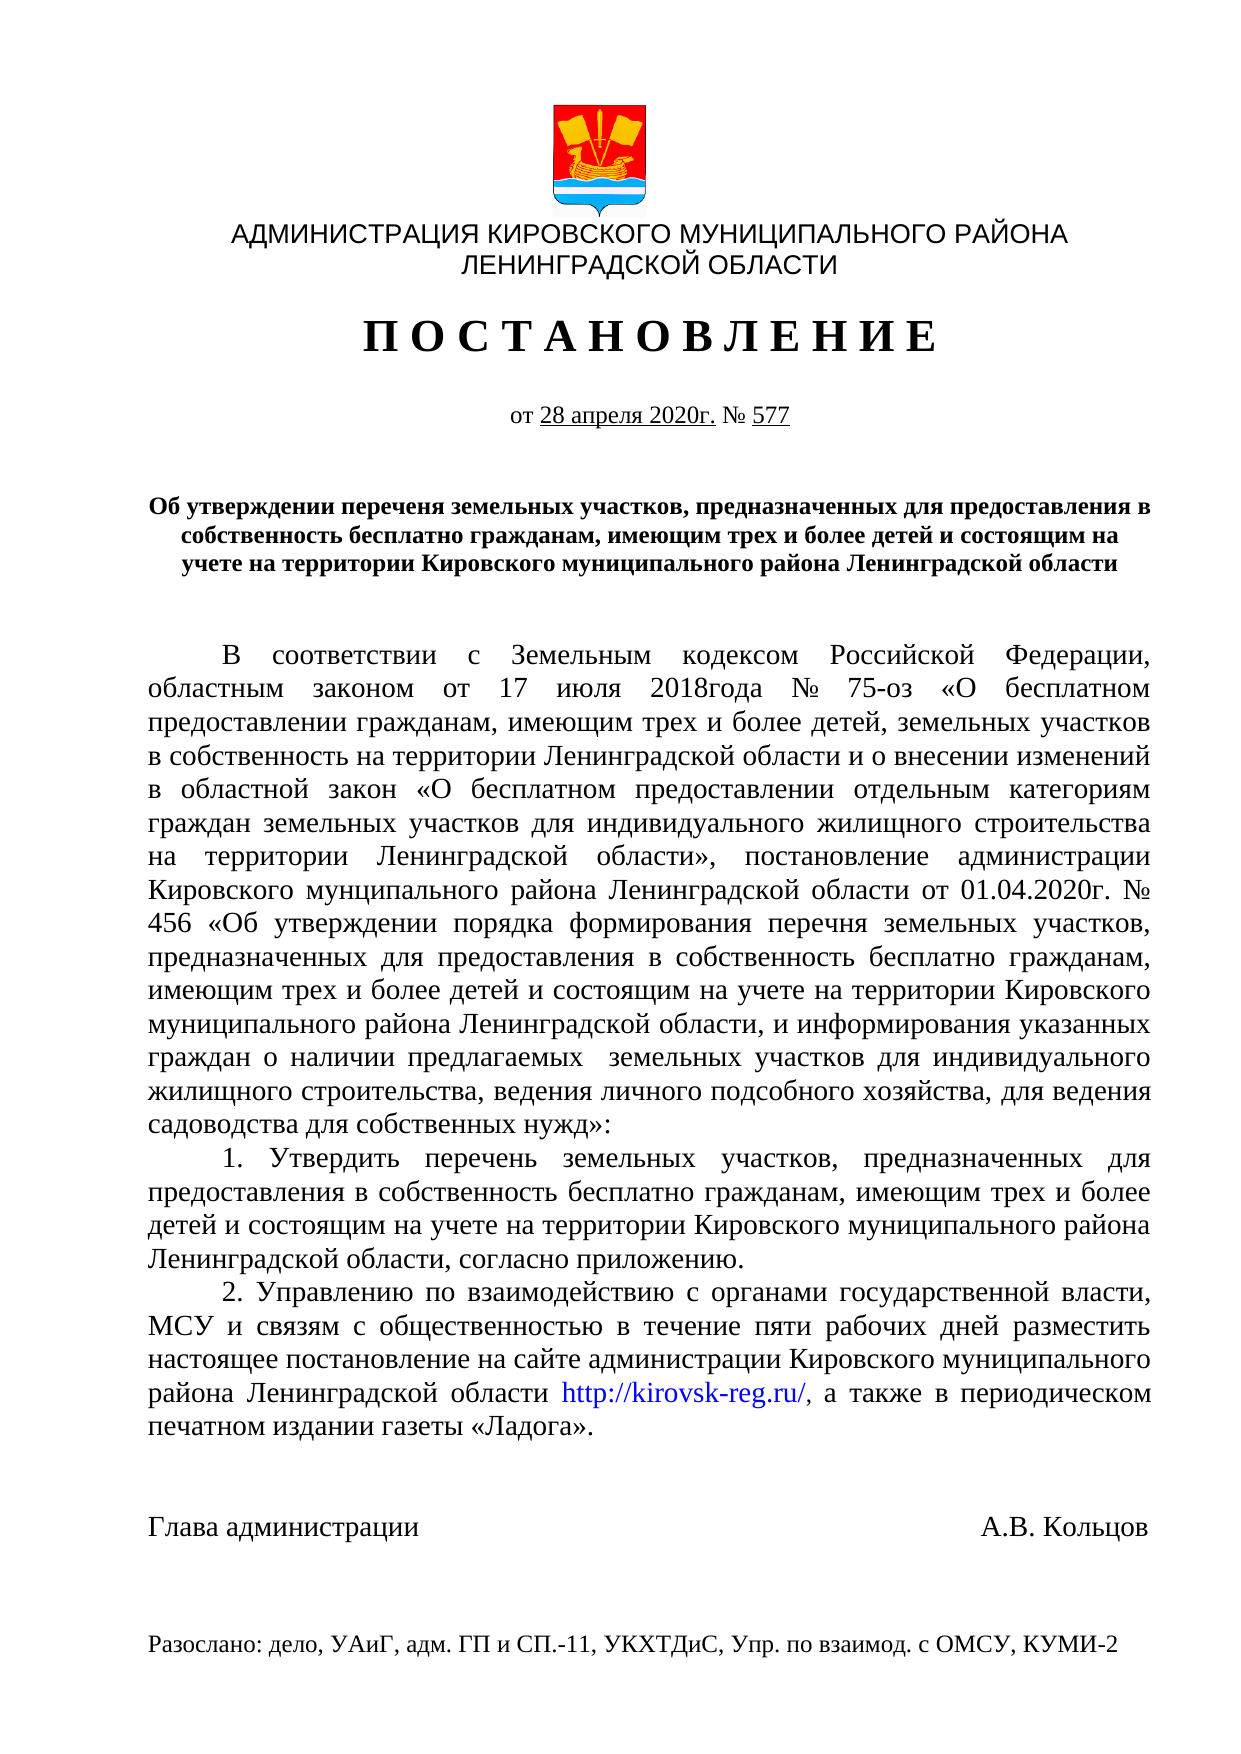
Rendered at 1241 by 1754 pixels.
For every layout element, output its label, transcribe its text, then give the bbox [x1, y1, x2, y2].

text Об утверждении переченя земельных участков, предназначенных для предоставления в собственность бесплатно гражданам, имеющим трех и более детей и состоящим на учете на территории Кировского муниципального района Ленинградской области [148, 491, 1152, 577]
text Разослано: дело, УАиГ, адм. ГП и СП.-11, УКХТДиС, Упр. по взаимод. с ОМСУ, КУМИ-2 [148, 1629, 1152, 1658]
picture [552, 103, 647, 218]
text Глава администрации А.В. Кольцов [148, 1509, 1152, 1543]
text П О С Т А Н О В Л Е Н И Е [148, 309, 1152, 362]
text от 28 апреля 2020г. № 577 [148, 400, 1152, 429]
text АДМИНИСТРАЦИЯ КИРОВСКОГО МУНИЦИПАЛЬНОГО РАЙОНА ЛЕНИНГРАДСКОЙ ОБЛАСТИ [148, 218, 1152, 280]
text В соответствии с Земельным кодексом Российской Федерации, областным законом от 17 июля 2018года № 75-оз «О бесплатном предоставлении гражданам, имеющим трех и более детей, земельных участков в собственность на территории Ленинградской области и о внесении изменений в областной закон «О бесплатном предоставлении отдельным категориям граждан земельных участков для индивидуального жилищного строительства на территории Ленинградской области», постановление администрации Кировского мунципального района Ленинградской области от 01.04.2020г. № 456 «Об утверждении порядка формирования перечня земельных участков, предназначенных для предоставления в собственность бесплатно гражданам, имеющим трех и более детей и состоящим на учете на территории Кировского муниципального района Ленинградской области, и информирования указанных граждан о наличии предлагаемых земельных участков для индивидуального жилищного строительства, ведения личного подсобного хозяйства, для ведения садоводства для собственных нужд»: [148, 637, 1152, 1140]
text 2. Управлению по взаимодействию с органами государственной власти, МСУ и связям с общественностью в течение пяти рабочих дней разместить настоящее постановление на сайте администрации Кировского муниципального района Ленинградской области http://kirovsk-reg.ru/, а также в периодическом печатном издании газеты «Ладога». [148, 1274, 1152, 1442]
text 1. Утвердить перечень земельных участков, предназначенных для предоставления в собственность бесплатно гражданам, имеющим трех и более детей и состоящим на учете на территории Кировского муниципального района Ленинградской области, согласно приложению. [148, 1140, 1152, 1274]
